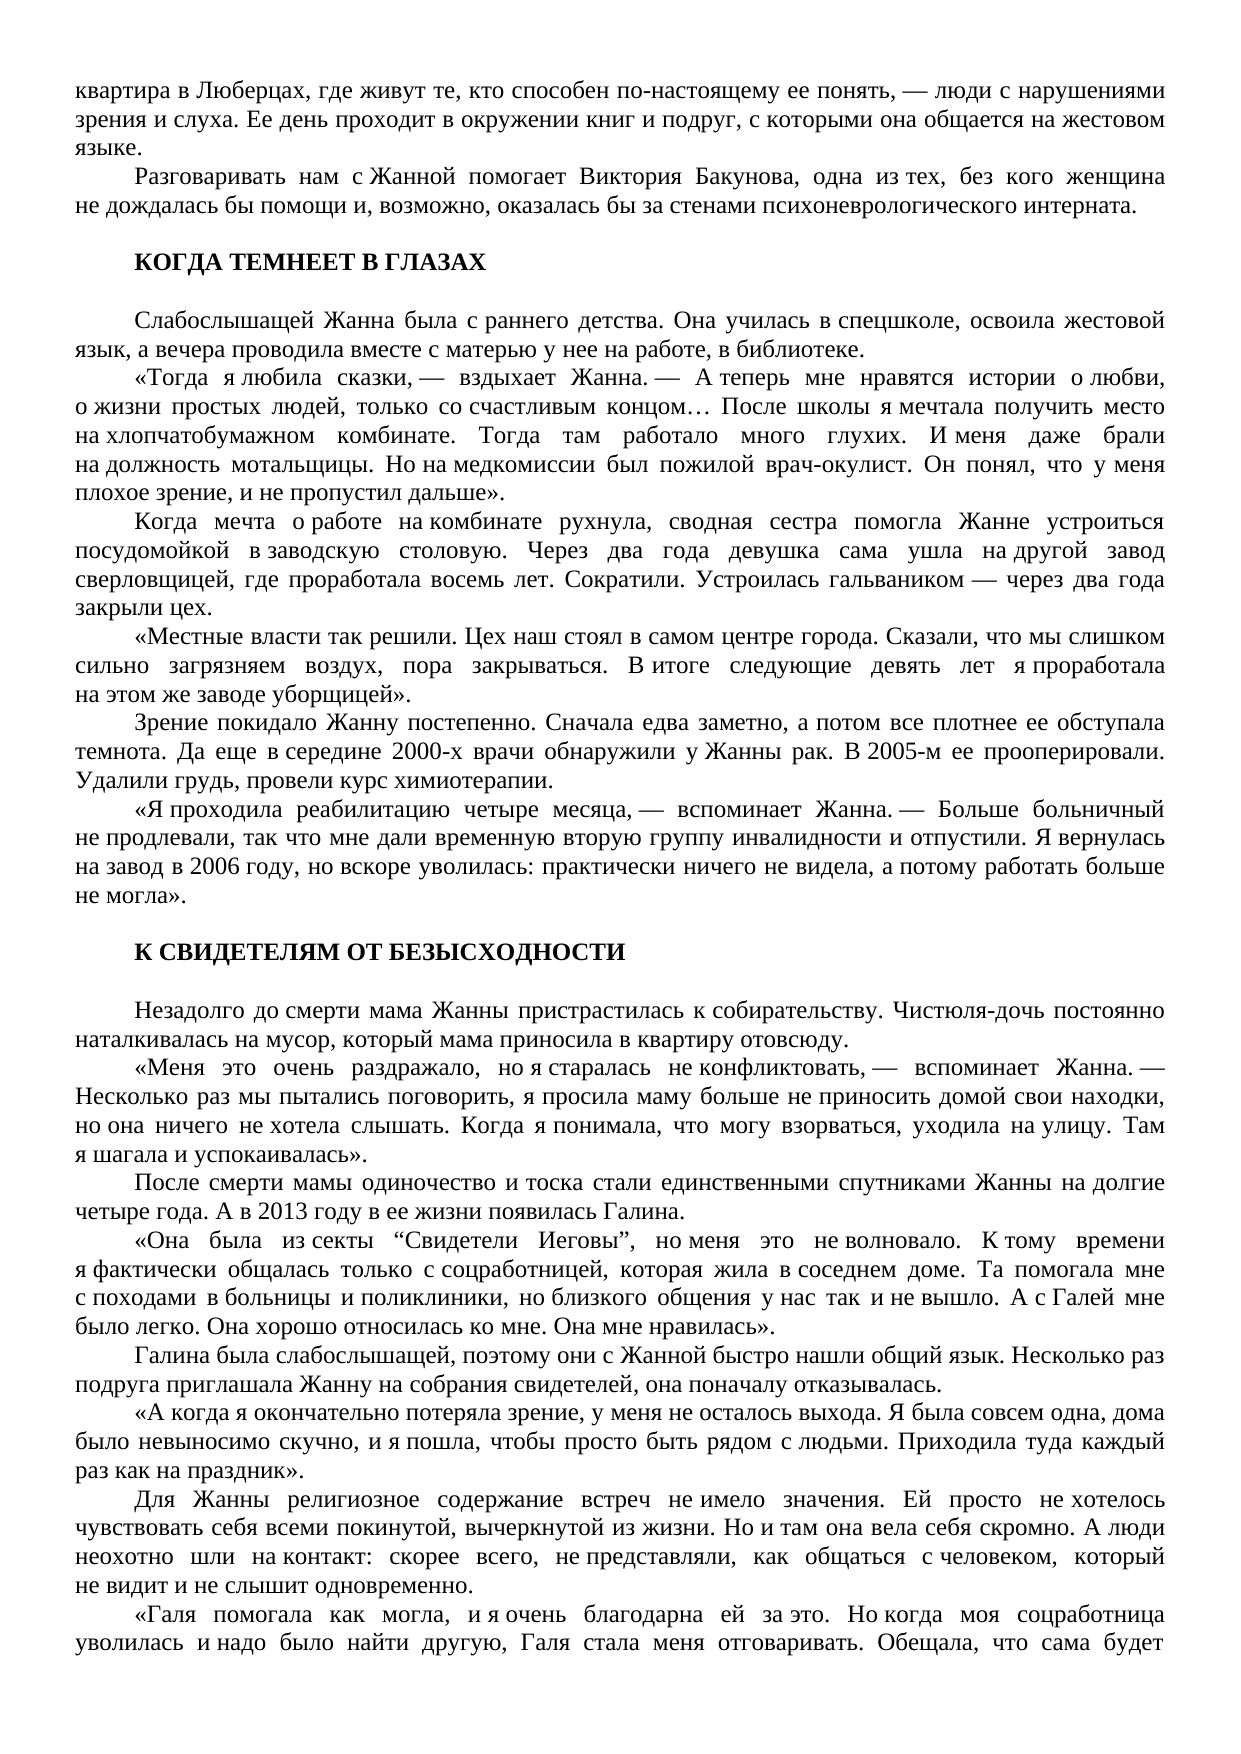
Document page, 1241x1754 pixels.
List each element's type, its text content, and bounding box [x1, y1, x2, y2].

text «Тогда я любила сказки, — вздыхает Жанна. — А теперь мне нравятся истории о любви, о жизни простых людей, только со счастливым концом… После школы я мечтала получить место на хлопчатобумажном комбинате. Тогда там работало много глухих. И меня даже брали на должность мотальщицы. Но на медкомиссии был пожилой врач-окулист. Он понял, что у меня плохое зрение, и не пропустил дальше». [75, 362, 1165, 506]
text К свидетелям от безысходности [75, 937, 1165, 966]
text После смерти мамы одиночество и тоска стали единственными спутниками Жанны на долгие четыре года. А в 2013 году в ее жизни появилась Галина. [75, 1167, 1165, 1225]
text «Меня это очень раздражало, но я старалась не конфликтовать, — вспоминает Жанна. — Несколько раз мы пытались поговорить, я просила маму больше не приносить домой свои находки, но она ничего не хотела слышать. Когда я понимала, что могу взорваться, уходила на улицу. Там я шагала и успокаивалась». [75, 1052, 1165, 1167]
text «Я проходила реабилитацию четыре месяца, — вспоминает Жанна. — Больше больничный не продлевали, так что мне дали временную вторую группу инвалидности и отпустили. Я вернулась на завод в 2006 году, но вскоре уволилась: практически ничего не видела, а потому работать больше не могла». [75, 794, 1165, 909]
text Зрение покидало Жанну постепенно. Сначала едва заметно, а потом все плотнее ее обступала темнота. Да еще в середине 2000-х врачи обнаружили у Жанны рак. В 2005-м ее прооперировали. Удалили грудь, провели курс химиотерапии. [75, 707, 1165, 794]
text Когда мечта о работе на комбинате рухнула, сводная сестра помогла Жанне устроиться посудомойкой в заводскую столовую. Через два года девушка сама ушла на другой завод сверловщицей, где проработала восемь лет. Сократили. Устроилась гальваником — через два года закрыли цех. [75, 506, 1165, 621]
text «Она была из секты “Свидетели Иеговы”, но меня это не волновало. К тому времени я фактически общалась только с соцработницей, которая жила в соседнем доме. Та помогала мне с походами в больницы и поликлиники, но близкого общения у нас так и не вышло. А с Галей мне было легко. Она хорошо относилась ко мне. Она мне нравилась». [75, 1225, 1165, 1340]
text «А когда я окончательно потеряла зрение, у меня не осталось выхода. Я была совсем одна, дома было невыносимо скучно, и я пошла, чтобы просто быть рядом с людьми. Приходила туда каждый раз как на праздник». [75, 1397, 1165, 1484]
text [75, 75, 1165, 161]
text «Местные власти так решили. Цех наш стоял в самом центре города. Сказали, что мы слишком сильно загрязняем воздух, пора закрываться. В итоге следующие девять лет я проработала на этом же заводе уборщицей». [75, 621, 1165, 707]
text Галина была слабослышащей, поэтому они с Жанной быстро нашли общий язык. Несколько раз подруга приглашала Жанну на собрания свидетелей, она поначалу отказывалась. [75, 1340, 1165, 1397]
text Разговаривать нам с Жанной помогает Виктория Бакунова, одна из тех, без кого женщина не дождалась бы помощи и, возможно, оказалась бы за стенами психоневрологического интерната. [75, 161, 1165, 219]
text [75, 1599, 1165, 1656]
text Слабослышащей Жанна была с раннего детства. Она училась в спецшколе, освоила жестовой язык, а вечера проводила вместе с матерью у нее на работе, в библиотеке. [75, 305, 1165, 362]
text Для Жанны религиозное содержание встреч не имело значения. Ей просто не хотелось чувствовать себя всеми покинутой, вычеркнутой из жизни. Но и там она вела себя скромно. А люди неохотно шли на контакт: скорее всего, не представляли, как общаться с человеком, который не видит и не слышит одновременно. [75, 1484, 1165, 1599]
text Незадолго до смерти мама Жанны пристрастилась к собирательству. Чистюля-дочь постоянно наталкивалась на мусор, который мама приносила в квартиру отовсюду. [75, 995, 1165, 1052]
text Когда темнеет в глазах [75, 247, 1165, 276]
